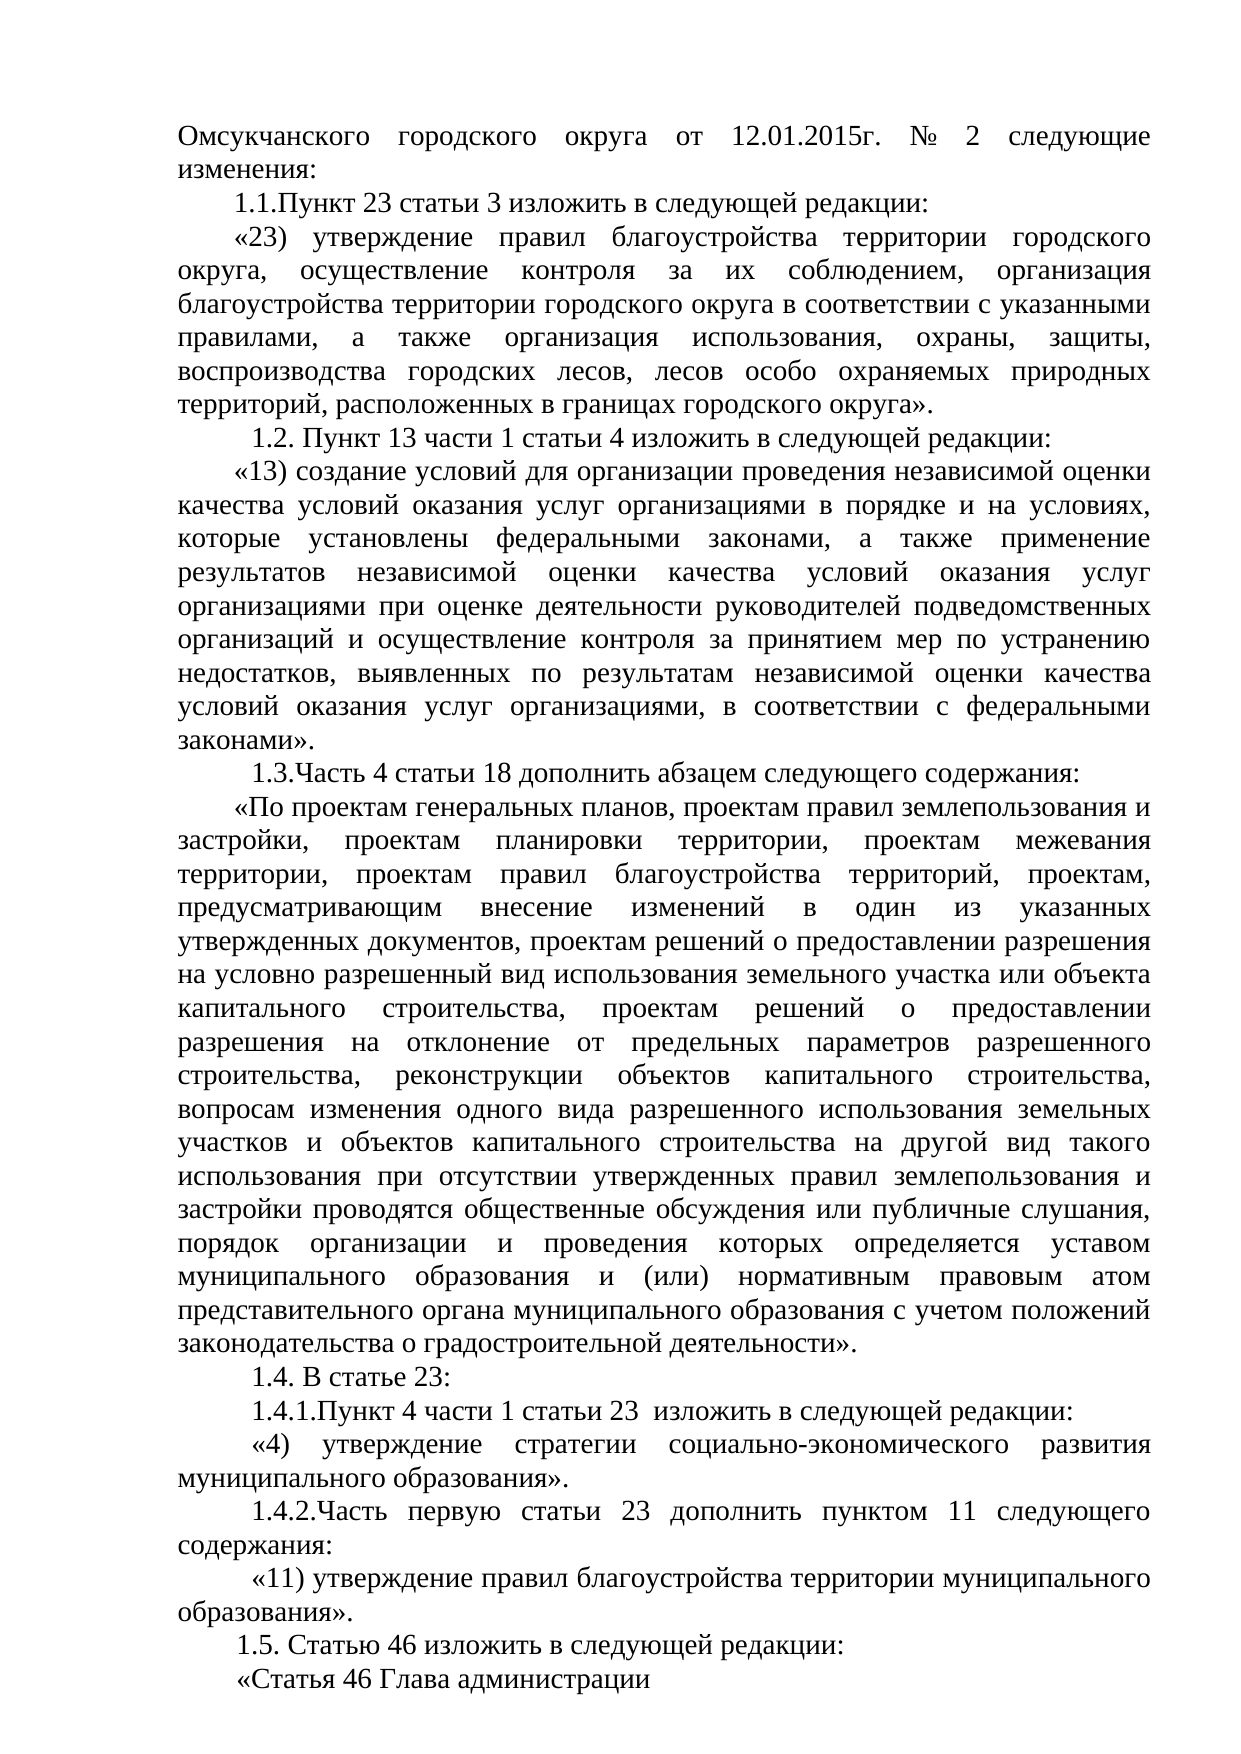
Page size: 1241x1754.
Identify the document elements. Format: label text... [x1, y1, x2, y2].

text 1.5. Статью 46 изложить в следующей редакции: [177, 1627, 1152, 1661]
text «4) утверждение стратегии социально-экономического развития муниципального образования». [177, 1426, 1152, 1493]
text «11) утверждение правил благоустройства территории муниципального образования». [177, 1560, 1152, 1627]
text «13) создание условий для организации проведения независимой оценки качества условий оказания услуг организациями в порядке и на условиях, которые установлены федеральными законами, а также применение результатов независимой оценки качества условий оказания услуг организациями при оценке деятельности руководителей подведомственных организаций и осуществление контроля за принятием мер по устранению недостатков, выявленных по результатам независимой оценки качества условий оказания услуг организациями, в соответствии с федеральными законами». [177, 453, 1152, 755]
text 1.2. Пункт 13 части 1 статьи 4 изложить в следующей редакции: [177, 420, 1152, 453]
text «Статья 46 Глава администрации [177, 1661, 1152, 1694]
text 1.4.2.Часть первую статьи 23 дополнить пунктом 11 следующего содержания: [177, 1493, 1152, 1560]
text 1.3.Часть 4 статьи 18 дополнить абзацем следующего содержания: [251, 755, 1152, 789]
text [177, 118, 1152, 185]
text 1.4.1.Пункт 4 части 1 статьи 23 изложить в следующей редакции: [177, 1393, 1152, 1426]
text «23) утверждение правил благоустройства территории городского округа, осуществление контроля за их соблюдением, организация благоустройства территории городского округа в соответствии с указанными правилами, а также организация использования, охраны, защиты, воспроизводства городских лесов, лесов особо охраняемых природных территорий, расположенных в границах городского округа». [177, 219, 1152, 420]
text «По проектам генеральных планов, проектам правил землепользования и застройки, проектам планировки территории, проектам межевания территории, проектам правил благоустройства территорий, проектам, предусматривающим внесение изменений в один из указанных утвержденных документов, проектам решений о предоставлении разрешения на условно разрешенный вид использования земельного участка или объекта капитального строительства, проектам решений о предоставлении разрешения на отклонение от предельных параметров разрешенного строительства, реконструкции объектов капитального строительства, вопросам изменения одного вида разрешенного использования земельных участков и объектов капитального строительства на другой вид такого использования при отсутствии утвержденных правил землепользования и застройки проводятся общественные обсуждения или публичные слушания, порядок организации и проведения которых определяется уставом муниципального образования и (или) нормативным правовым атом представительного органа муниципального образования с учетом положений законодательства о градостроительной деятельности». [177, 789, 1152, 1359]
text 1.4. В статье 23: [177, 1359, 1152, 1393]
text 1.1.Пункт 23 статьи 3 изложить в следующей редакции: [177, 185, 1152, 219]
